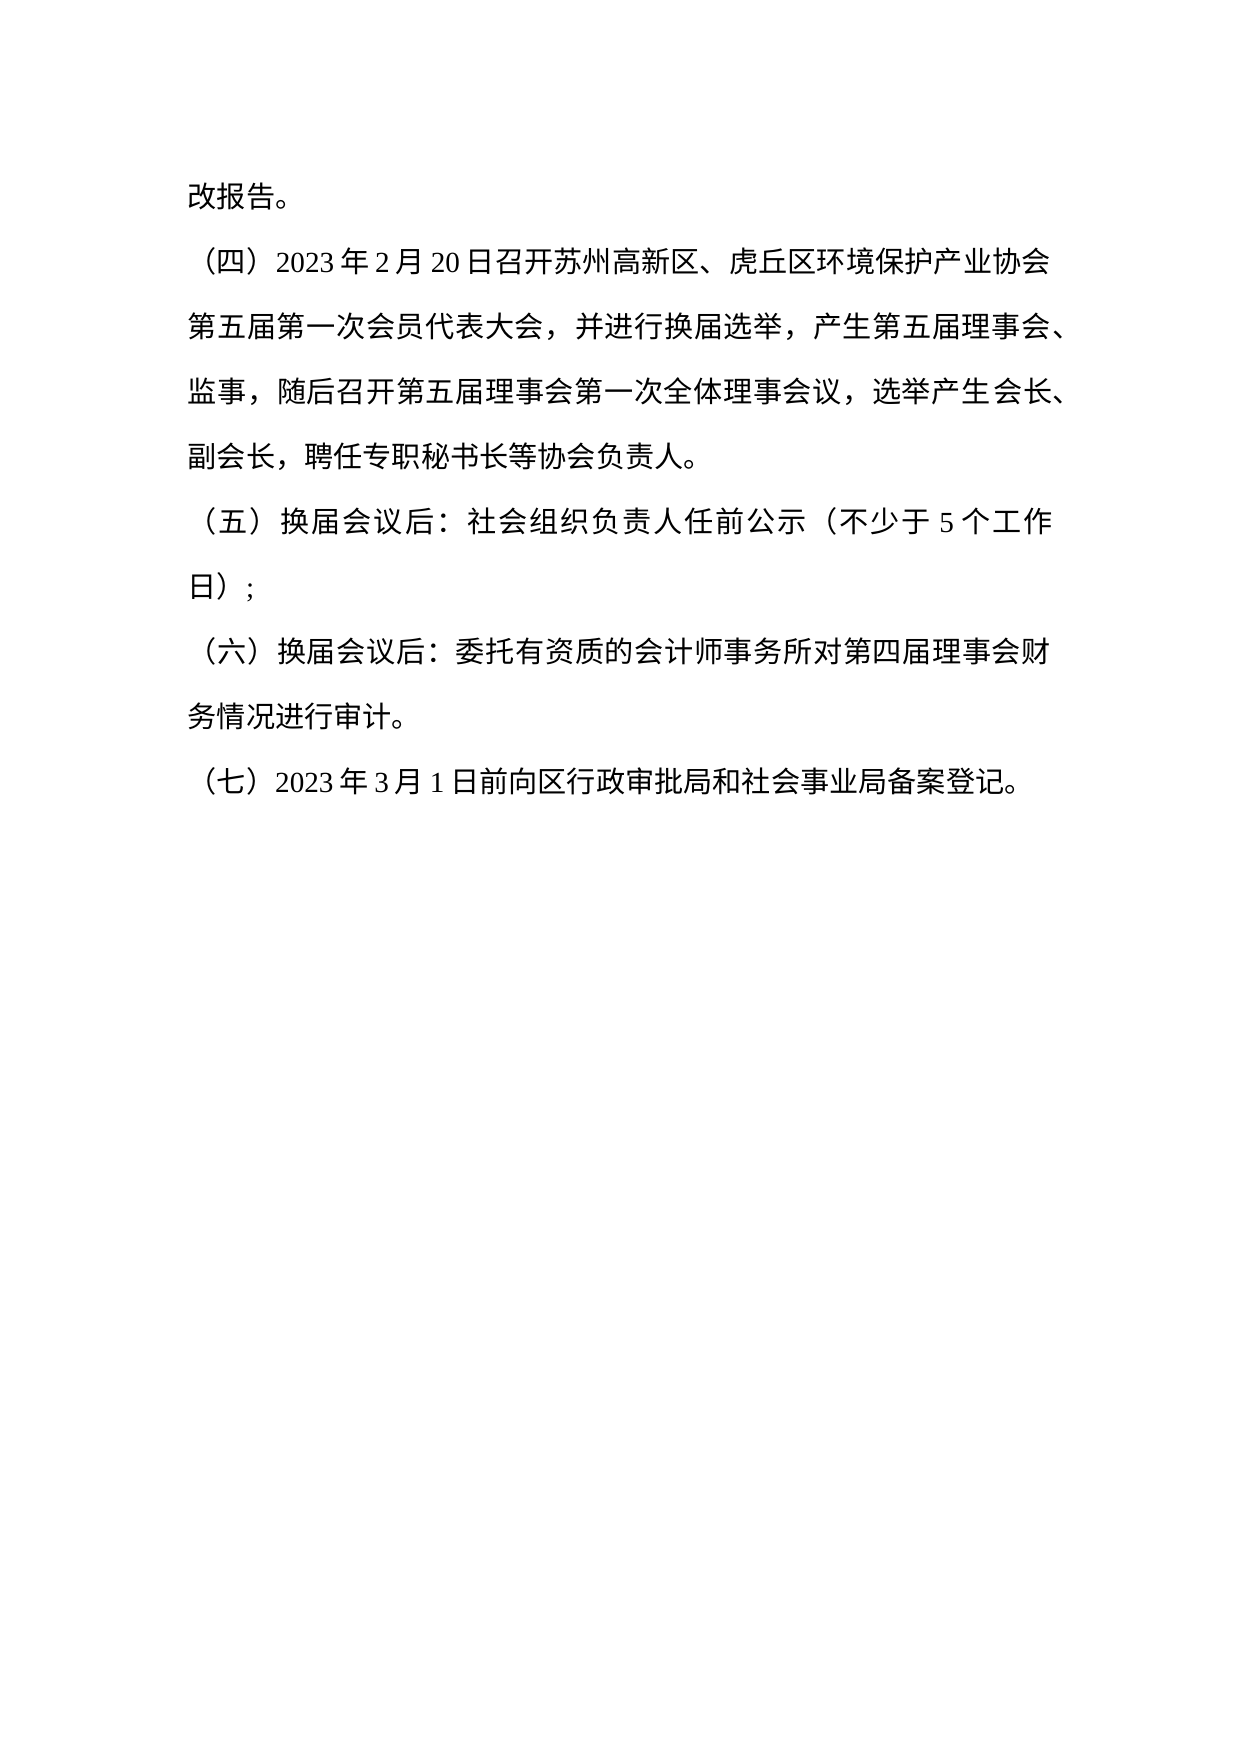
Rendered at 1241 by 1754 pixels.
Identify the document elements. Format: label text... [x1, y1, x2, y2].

text （六）换届会议后：委托有资质的会计师事务所对第四届理事会财务情况进行审计。 [187, 617, 1053, 747]
text （四）2023年2月20日召开苏州高新区、虎丘区环境保护产业协会第五届第一次会员代表大会，并进行换届选举，产生第五届理事会、监事，随后召开第五届理事会第一次全体理事会议，选举产生会长、副会长，聘任专职秘书长等协会负责人。 [187, 227, 1053, 487]
text （七）2023年3月1日前向区行政审批局和社会事业局备案登记。 [187, 747, 1053, 812]
text （五）换届会议后：社会组织负责人任前公示（不少于5个工作日）; [187, 487, 1053, 617]
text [187, 162, 1053, 227]
